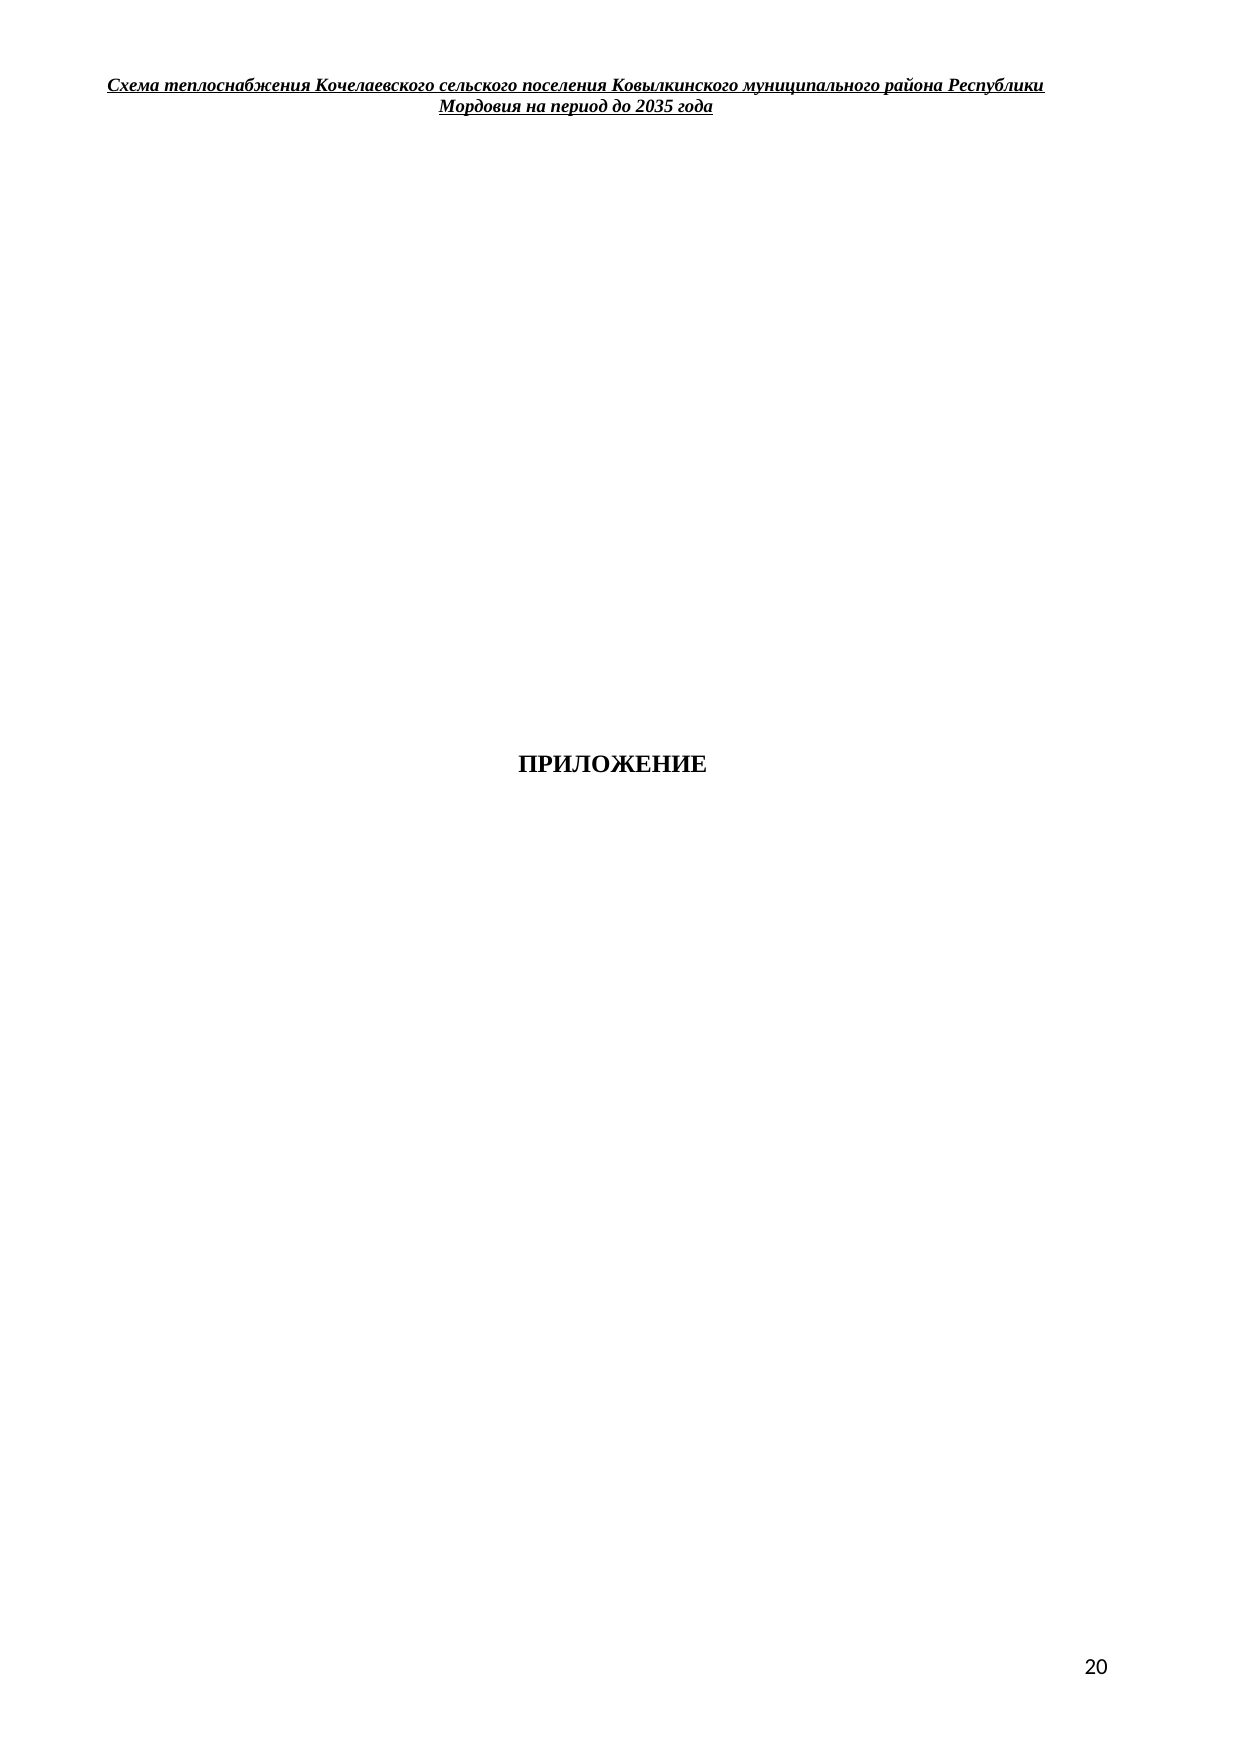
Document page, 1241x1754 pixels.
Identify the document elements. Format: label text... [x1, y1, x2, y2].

text ПРИЛОЖЕНИЕ [88, 749, 1063, 777]
